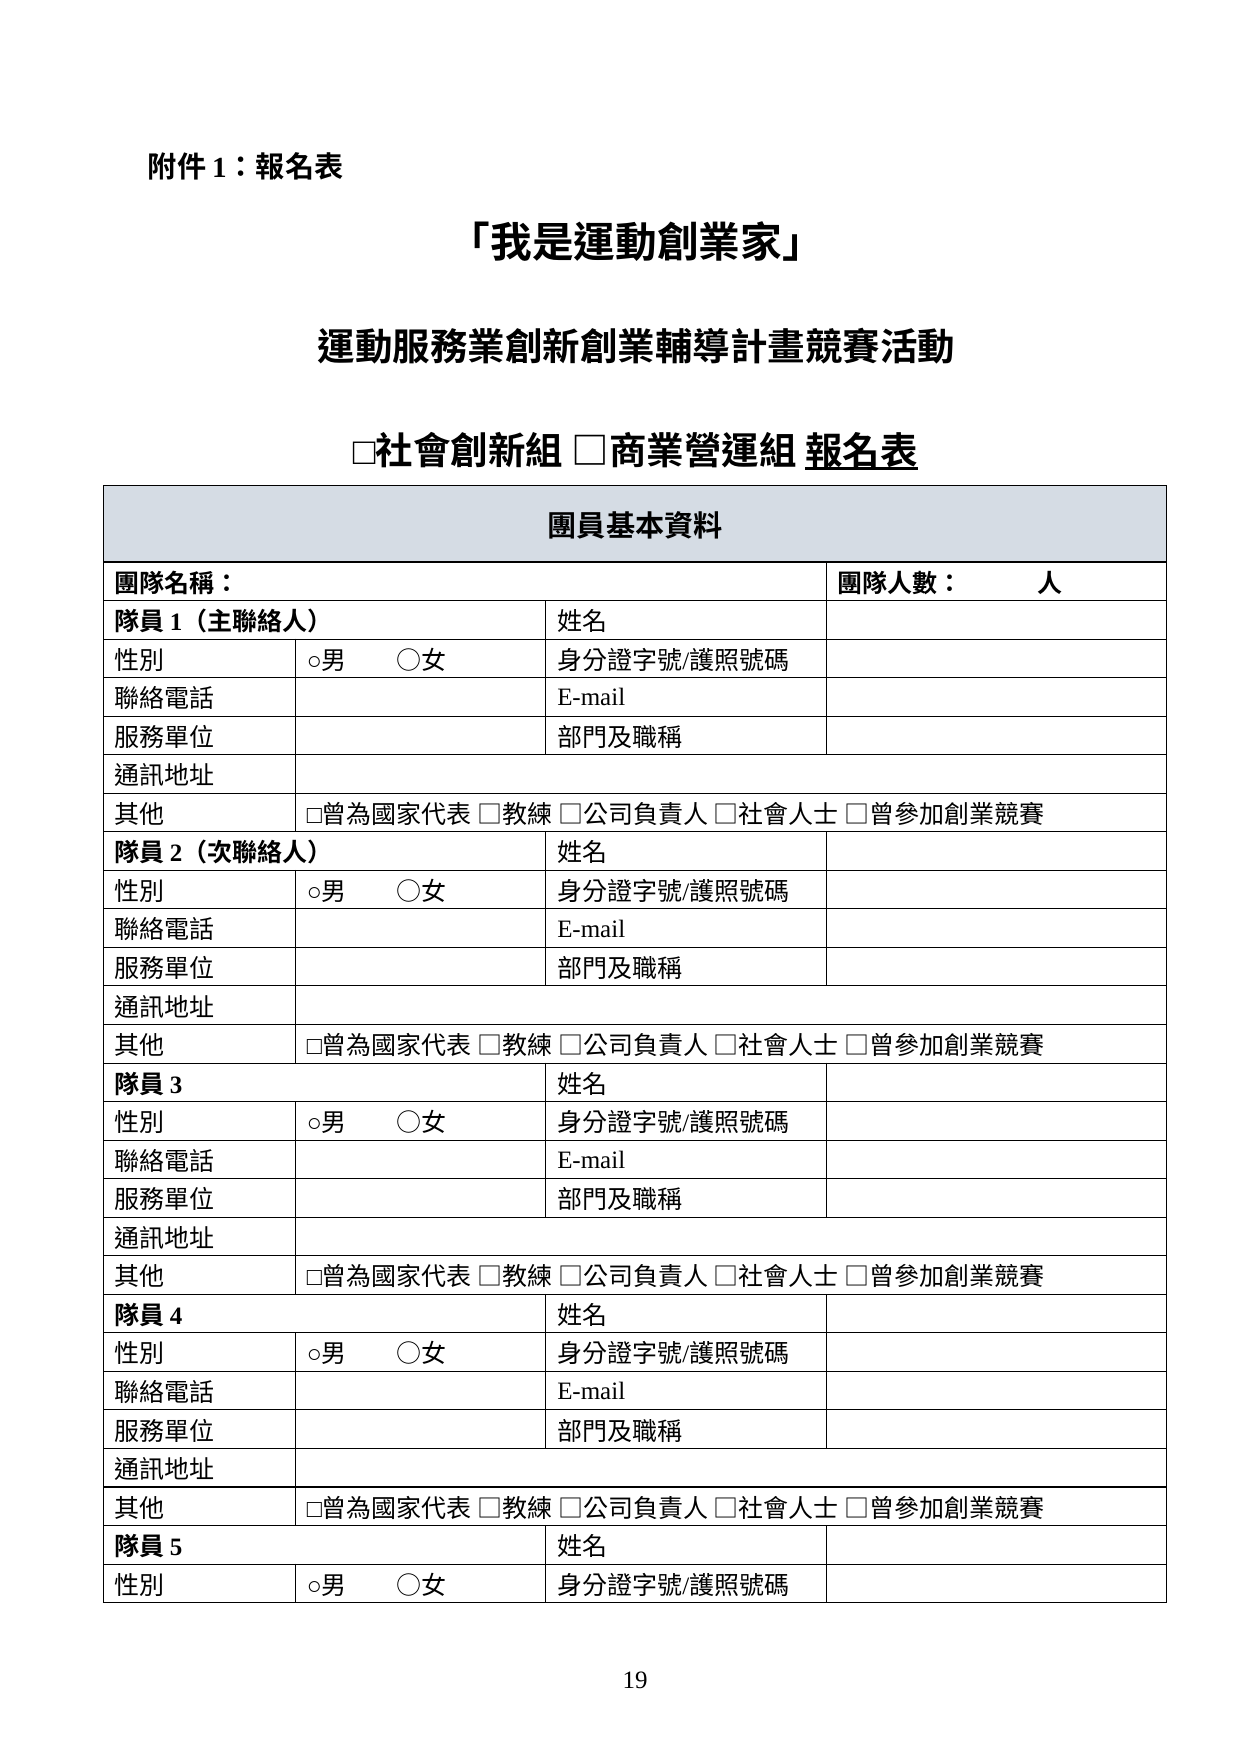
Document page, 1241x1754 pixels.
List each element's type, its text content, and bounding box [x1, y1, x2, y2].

table_cell [827, 1102, 1166, 1139]
table_cell 服務單位 [104, 717, 295, 754]
table_cell 其他 [104, 1488, 295, 1525]
table_cell [827, 1141, 1166, 1178]
table_cell 團隊名稱： [104, 563, 826, 600]
table_cell [296, 1449, 1166, 1486]
table_cell 部門及職稱 [546, 948, 826, 985]
table_cell 部門及職稱 [546, 717, 826, 754]
table_cell [827, 1333, 1166, 1371]
table_cell 性別 [104, 1102, 295, 1139]
table_cell [296, 909, 545, 947]
table_cell [827, 1526, 1166, 1563]
table_cell 性別 [104, 640, 295, 677]
table_cell [827, 1565, 1166, 1602]
table_cell [296, 1410, 545, 1448]
table_cell 隊員1（主聯絡人） [104, 601, 545, 638]
table_cell E-mail [546, 909, 826, 947]
table_cell 身分證字號/護照號碼 [546, 1333, 826, 1371]
table_cell 姓名 [546, 1295, 826, 1332]
table_cell 團隊人數： 人 [827, 563, 1166, 600]
table_cell [296, 717, 545, 754]
table_cell [827, 948, 1166, 985]
table_cell 服務單位 [104, 1179, 295, 1217]
table_cell [827, 871, 1166, 908]
table_cell [827, 678, 1166, 716]
table_cell [827, 1295, 1166, 1332]
table_cell ○男 ○女 [296, 640, 545, 677]
table_cell 團員基本資料 [104, 486, 1166, 561]
table_cell [827, 1064, 1166, 1101]
table_cell [827, 717, 1166, 754]
table_cell 隊員2（次聯絡人） [104, 832, 545, 870]
table_cell 服務單位 [104, 948, 295, 985]
table_cell 聯絡電話 [104, 678, 295, 716]
table_cell 通訊地址 [104, 1218, 295, 1255]
table_cell □曾為國家代表 □教練 □公司負責人 □社會人士 □曾參加創業競賽 [296, 1488, 1166, 1525]
table_cell [296, 1179, 545, 1217]
table_cell 其他 [104, 794, 295, 831]
table_cell ○男 ○女 [296, 1565, 545, 1602]
table_cell 其他 [104, 1025, 295, 1062]
table_header 「我是運動創業家」 運動服務業創新創業輔導計畫競賽活動 □社會創新組 □商業營運組 報名表 [103, 202, 1166, 485]
table_cell 隊員3 [104, 1064, 545, 1101]
table_cell 聯絡電話 [104, 1372, 295, 1409]
table_cell 姓名 [546, 601, 826, 638]
table_cell 通訊地址 [104, 755, 295, 793]
table_cell 姓名 [546, 832, 826, 870]
table_cell 性別 [104, 1333, 295, 1371]
table_cell [296, 755, 1166, 793]
table_cell □曾為國家代表 □教練 □公司負責人 □社會人士 □曾參加創業競賽 [296, 1256, 1166, 1294]
table_cell [827, 640, 1166, 677]
table_cell 部門及職稱 [546, 1410, 826, 1448]
table_cell E-mail [546, 1372, 826, 1409]
table_cell 姓名 [546, 1526, 826, 1563]
table_cell [296, 948, 545, 985]
table_cell [296, 1372, 545, 1409]
table_cell 服務單位 [104, 1410, 295, 1448]
table_cell [827, 601, 1166, 638]
table_cell 性別 [104, 871, 295, 908]
table_cell ○男 ○女 [296, 1102, 545, 1139]
table_cell [827, 1179, 1166, 1217]
table_cell 身分證字號/護照號碼 [546, 1102, 826, 1139]
table_cell 身分證字號/護照號碼 [546, 1565, 826, 1602]
table_cell 通訊地址 [104, 1449, 295, 1486]
table_cell [296, 1218, 1166, 1255]
table_cell □曾為國家代表 □教練 □公司負責人 □社會人士 □曾參加創業競賽 [296, 794, 1166, 831]
table_cell 部門及職稱 [546, 1179, 826, 1217]
table_cell [827, 1372, 1166, 1409]
table_cell [296, 1141, 545, 1178]
table_cell □曾為國家代表 □教練 □公司負責人 □社會人士 □曾參加創業競賽 [296, 1025, 1166, 1062]
table_cell 身分證字號/護照號碼 [546, 871, 826, 908]
table_cell 性別 [104, 1565, 295, 1602]
table_cell E-mail [546, 678, 826, 716]
table_cell [296, 678, 545, 716]
list 附件1：報名表 [148, 127, 1122, 202]
table_cell 隊員4 [104, 1295, 545, 1332]
table_cell [827, 909, 1166, 947]
table_cell 隊員5 [104, 1526, 545, 1563]
table_cell 身分證字號/護照號碼 [546, 640, 826, 677]
table_cell E-mail [546, 1141, 826, 1178]
table_cell [296, 986, 1166, 1024]
table_cell 聯絡電話 [104, 909, 295, 947]
table_cell 其他 [104, 1256, 295, 1294]
table_cell [827, 832, 1166, 870]
table_cell [827, 1410, 1166, 1448]
table_cell ○男 ○女 [296, 1333, 545, 1371]
table_cell 姓名 [546, 1064, 826, 1101]
table_cell 聯絡電話 [104, 1141, 295, 1178]
table_cell 通訊地址 [104, 986, 295, 1024]
table_cell ○男 ○女 [296, 871, 545, 908]
